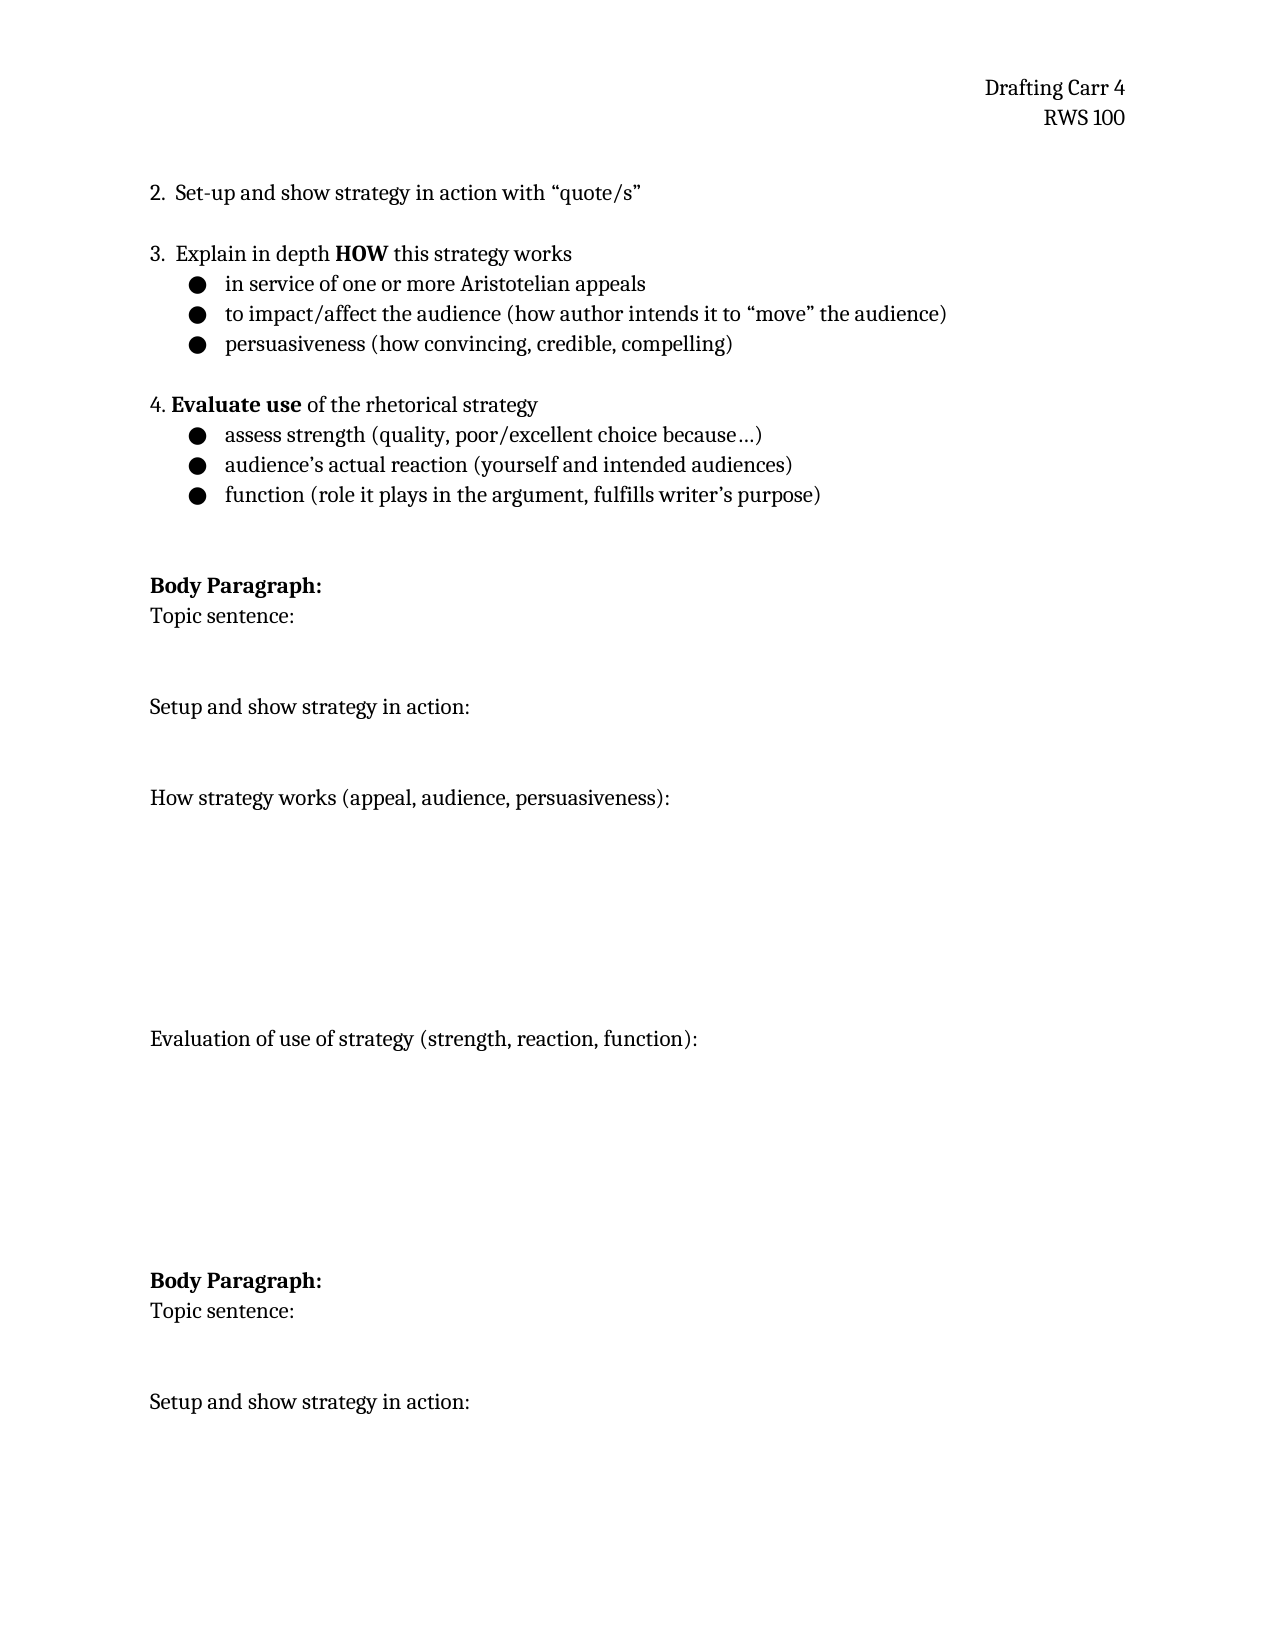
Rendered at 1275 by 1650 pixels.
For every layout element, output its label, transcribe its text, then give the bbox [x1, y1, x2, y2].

text How strategy works (appeal, audience, persuasiveness): [150, 784, 1125, 811]
text 3. Explain in depth HOW this strategy works [150, 241, 1125, 267]
text Setup and show strategy in action: [150, 694, 1125, 720]
text Topic sentence: [150, 1298, 1125, 1324]
text Body Paragraph: [150, 573, 1125, 599]
list in service of one or more Aristotelian appeals [187, 271, 1125, 297]
text Body Paragraph: [150, 1268, 1125, 1294]
text 2. Set-up and show strategy in action with “quote/s” [150, 180, 1125, 207]
text 4. Evaluate use of the rhetorical strategy [150, 392, 1125, 418]
list to impact/affect the audience (how author intends it to “move” the audience) [187, 301, 1125, 327]
list persuasiveness (how convincing, credible, compelling) [187, 331, 1125, 358]
text Evaluation of use of strategy (strength, reaction, function): [150, 1026, 1125, 1052]
list function (role it plays in the argument, fulfills writer’s purpose) [187, 482, 1125, 509]
text Topic sentence: [150, 603, 1125, 629]
list assess strength (quality, poor/excellent choice because…) [187, 422, 1125, 448]
text Setup and show strategy in action: [150, 1388, 1125, 1415]
list audience’s actual reaction (yourself and intended audiences) [187, 452, 1125, 478]
